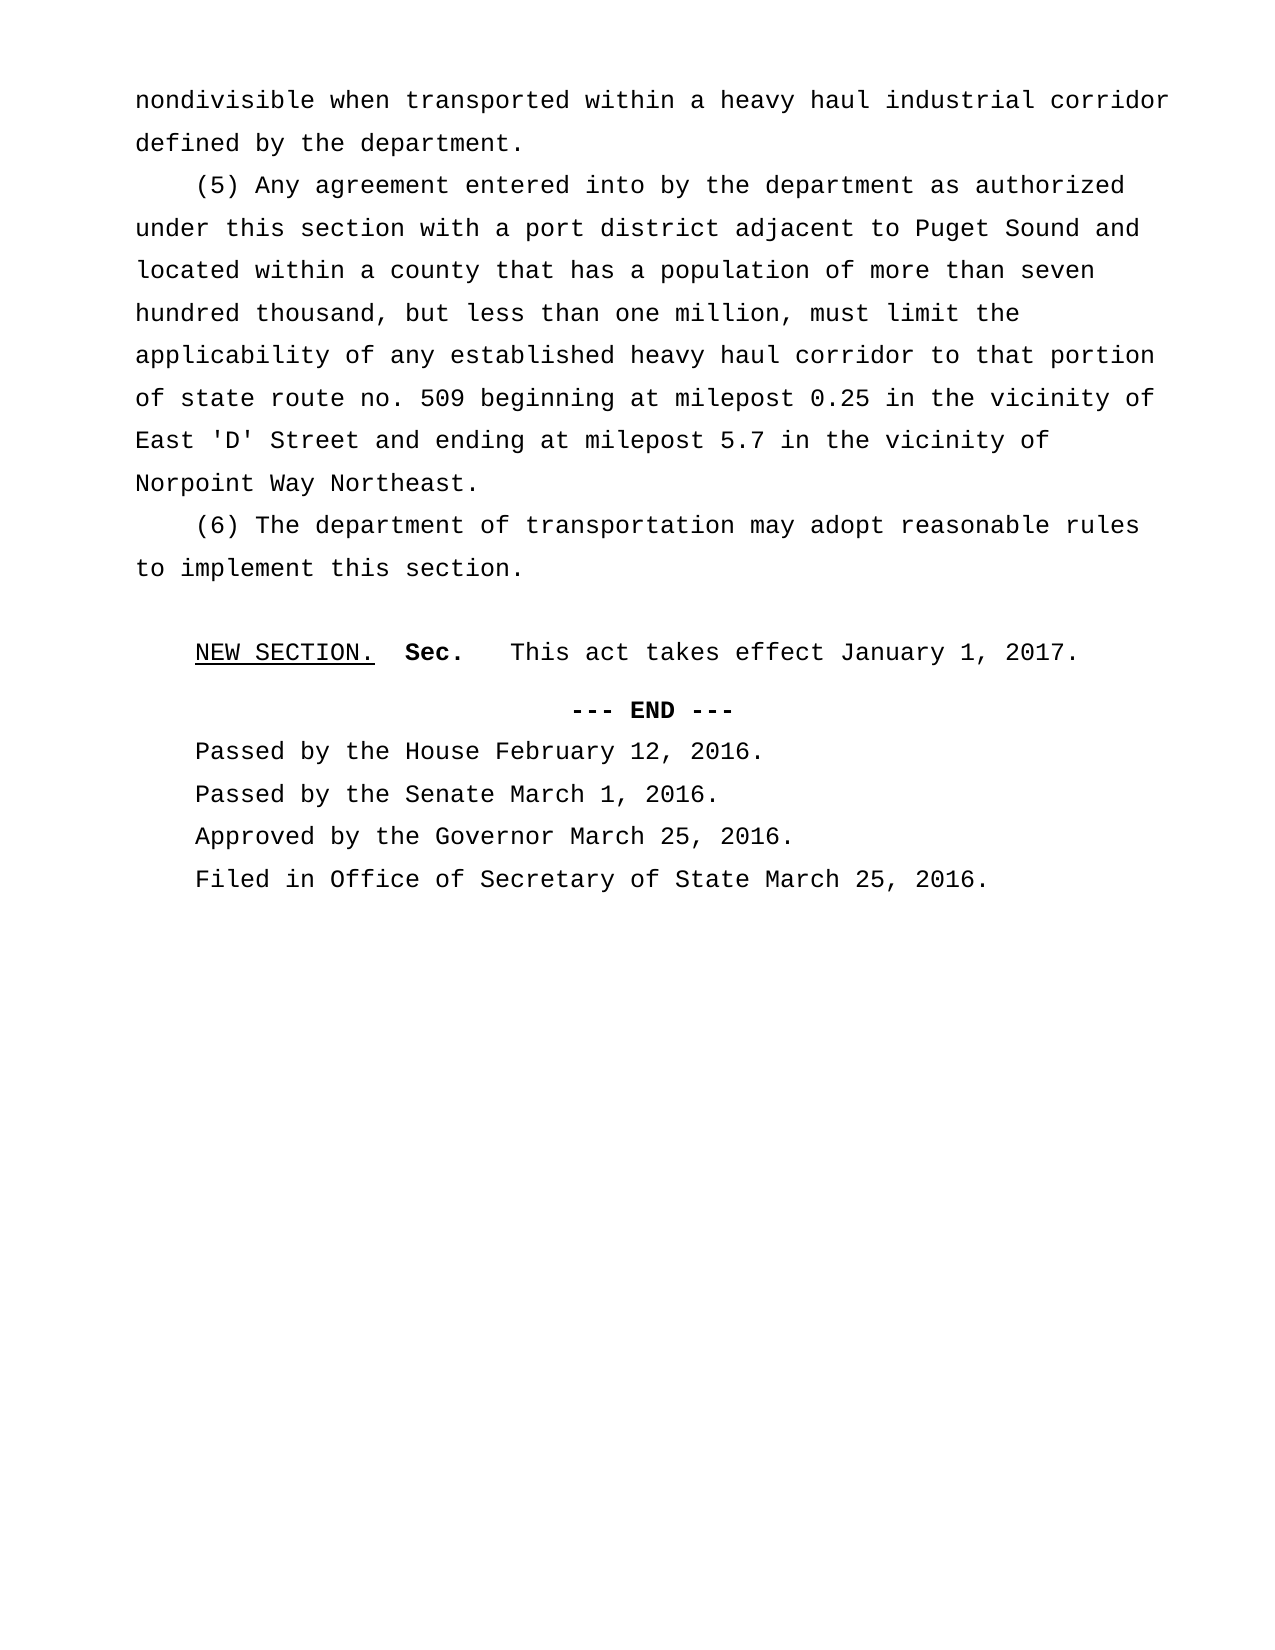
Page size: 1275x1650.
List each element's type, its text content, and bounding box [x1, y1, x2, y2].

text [135, 75, 1170, 160]
text Passed by the House February 12, 2016. [135, 726, 1170, 768]
text Filed in Office of Secretary of State March 25, 2016. [135, 853, 1170, 896]
text Passed by the Senate March 1, 2016. [135, 768, 1170, 811]
text Approved by the Governor March 25, 2016. [135, 811, 1170, 853]
text (6) The department of transportation may adopt reasonable rules to implement this section. [135, 500, 1170, 585]
text --- END --- [135, 697, 1170, 726]
text NEW SECTION. Sec. This act takes effect January 1, 2017. [135, 627, 1170, 669]
text (5) Any agreement entered into by the department as authorized under this section with a port district adjacent to Puget Sound and located within a county that has a population of more than seven hundred thousand, but less than one million, must limit the applicability of any established heavy haul corridor to that portion of state route no. 509 beginning at milepost 0.25 in the vicinity of East 'D' Street and ending at milepost 5.7 in the vicinity of Norpoint Way Northeast. [135, 160, 1170, 500]
